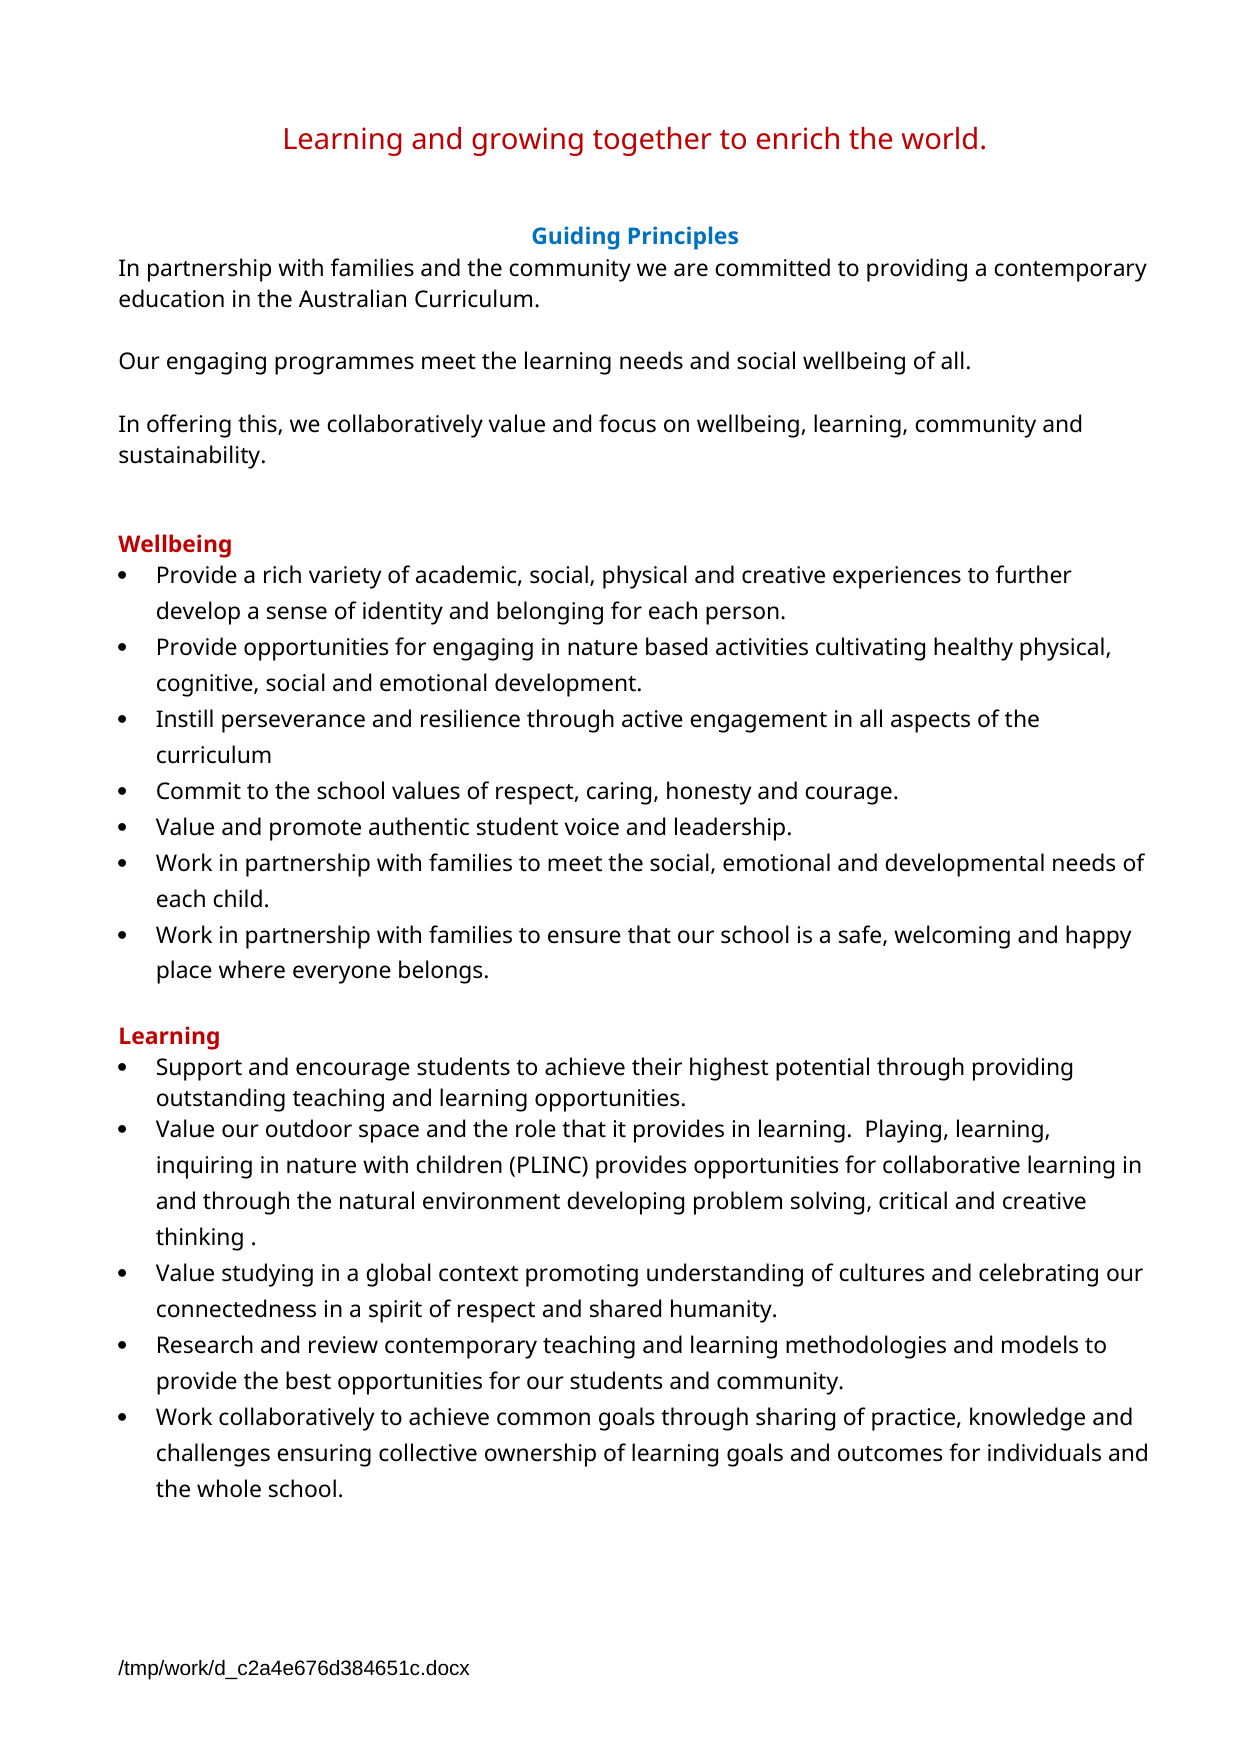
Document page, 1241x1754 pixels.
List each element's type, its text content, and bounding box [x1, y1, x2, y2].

list Work in partnership with families to ensure that our school is a safe, welcoming and happy place where everyone belongs. [118, 918, 1152, 986]
list Work collaboratively to achieve common goals through sharing of practice, knowledge and challenges ensuring collective ownership of learning goals and outcomes for individuals and the whole school. [118, 1401, 1152, 1504]
list Provide a rich variety of academic, social, physical and creative experiences to further develop a sense of identity and belonging for each person. [118, 559, 1152, 626]
list Value our outdoor space and the role that it provides in learning. Playing, learning, inquiring in nature with children (PLINC) provides opportunities for collaborative learning in and through the natural environment developing problem solving, critical and creative thinking . [118, 1113, 1152, 1252]
text In offering this, we collaboratively value and focus on wellbeing, learning, community and sustainability. [118, 408, 1152, 470]
list Provide opportunities for engaging in nature based activities cultivating healthy physical, cognitive, social and emotional development. [118, 631, 1152, 698]
text Learning and growing together to enrich the world. [118, 118, 1152, 158]
list Support and encourage students to achieve their highest potential through providing outstanding teaching and learning opportunities. [118, 1051, 1152, 1113]
list Instill perseverance and resilience through active engagement in all aspects of the curriculum [118, 703, 1152, 770]
list Work in partnership with families to meet the social, emotional and developmental needs of each child. [118, 847, 1152, 914]
list Commit to the school values of respect, caring, honesty and courage. [118, 775, 1152, 806]
list Research and review contemporary teaching and learning methodologies and models to provide the best opportunities for our students and community. [118, 1329, 1152, 1396]
list Value studying in a global context promoting understanding of cultures and celebrating our connectedness in a spirit of respect and shared humanity. [118, 1257, 1152, 1324]
text In partnership with families and the community we are committed to providing a contemporary education in the Australian Curriculum. [118, 252, 1152, 314]
text Guiding Principles [118, 220, 1152, 252]
text Our engaging programmes meet the learning needs and social wellbeing of all. [118, 345, 1152, 377]
text Wellbeing [118, 528, 1152, 559]
list Value and promote authentic student voice and leadership. [118, 811, 1152, 842]
text Learning [118, 1019, 1152, 1051]
